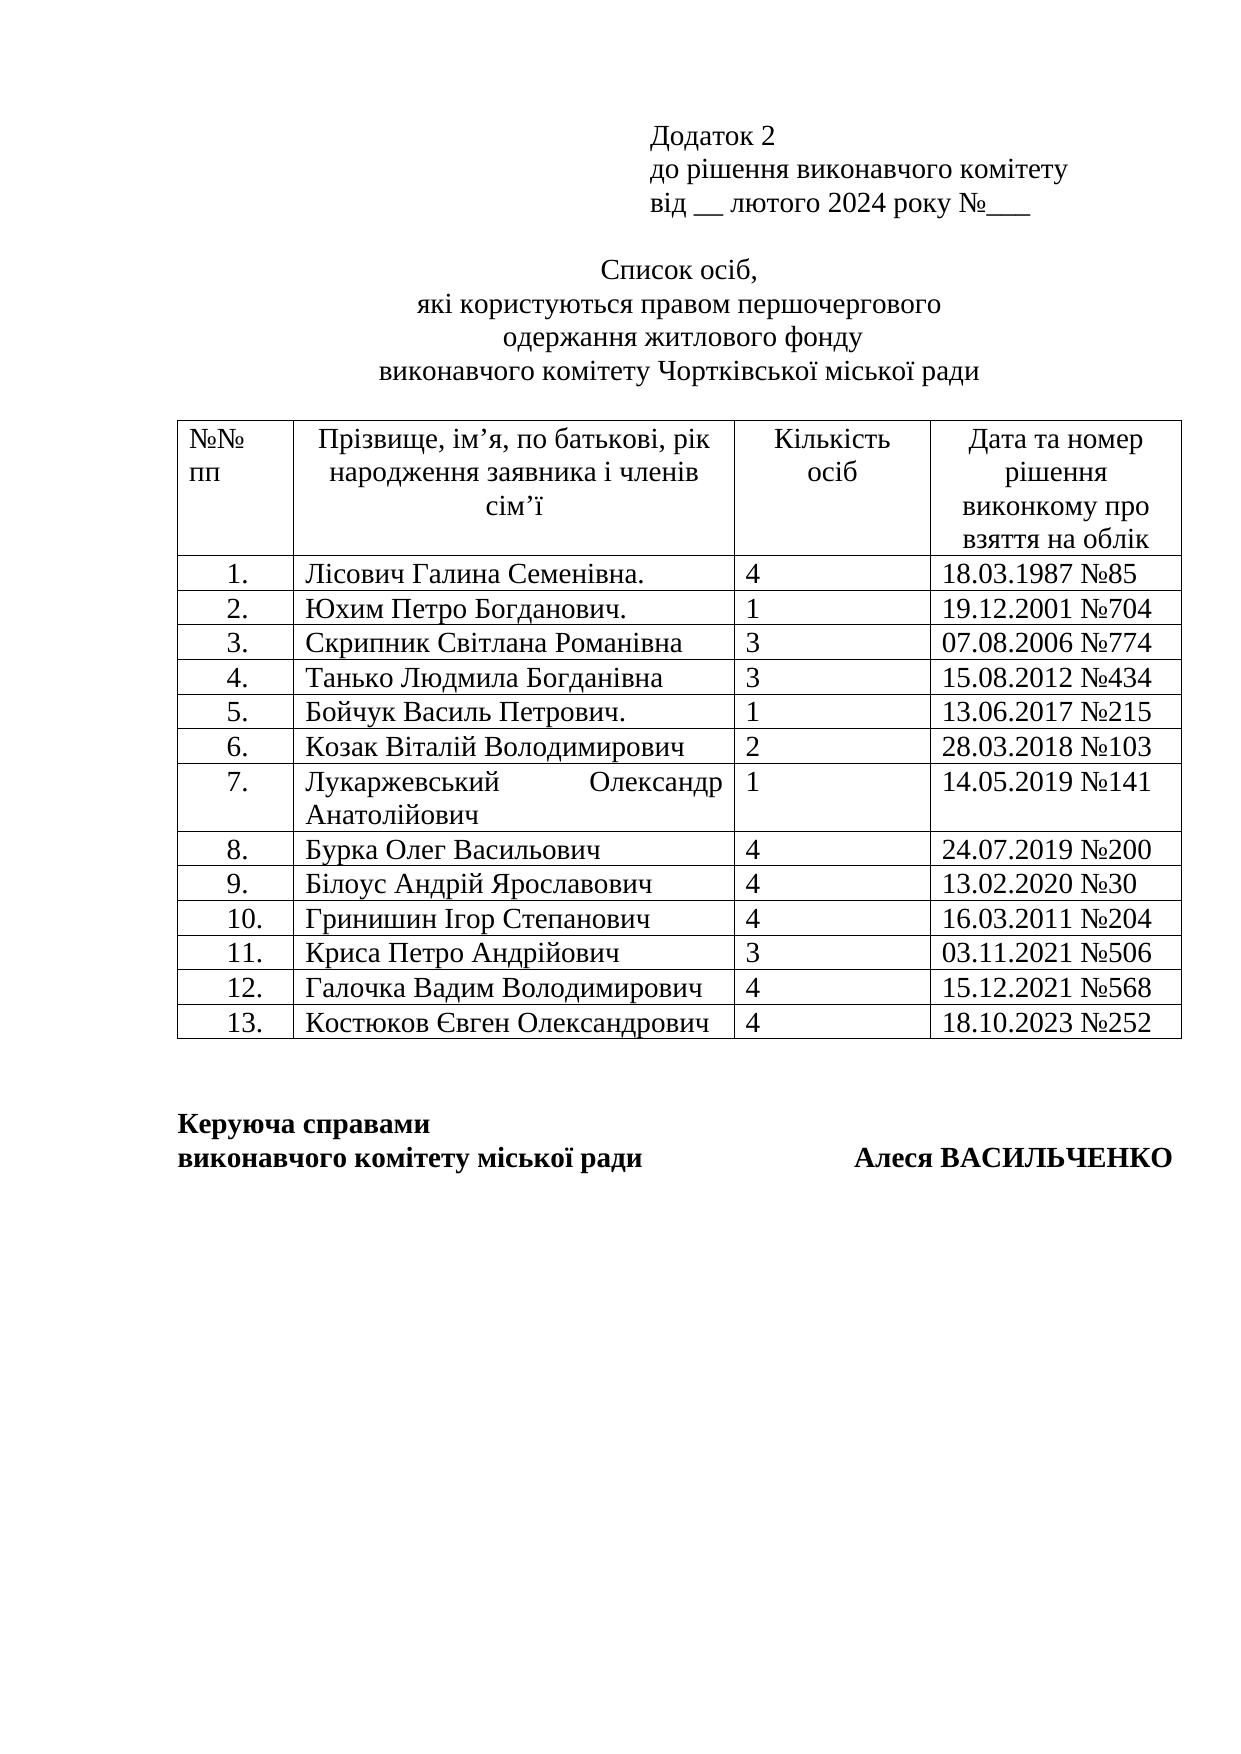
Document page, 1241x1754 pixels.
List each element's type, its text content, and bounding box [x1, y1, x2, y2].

table_cell Гринишин Ігор Степанович [294, 901, 734, 934]
table_cell 03.11.2021 №506 [931, 936, 1181, 969]
table_cell 24.07.2019 №200 [931, 832, 1181, 865]
table_cell Юхим Петро Богданович. [294, 591, 734, 624]
table_cell 14.05.2019 №141 [931, 764, 1181, 831]
table_cell 4 [735, 970, 930, 1004]
table_cell [178, 936, 293, 969]
table_cell [178, 832, 293, 865]
table_cell [178, 660, 293, 693]
table_cell [178, 1005, 293, 1038]
table_cell Скрипник Світлана Романівна [294, 625, 734, 659]
table_header Кількість осіб [735, 421, 930, 555]
table_cell Криса Петро Андрійович [294, 936, 734, 969]
table_cell 4 [735, 901, 930, 934]
table_cell Костюков Євген Олександрович [294, 1005, 734, 1038]
table_cell 3 [735, 660, 930, 693]
text до рішення виконавчого комітету [650, 152, 1181, 185]
table_cell 13.06.2017 №215 [931, 695, 1181, 728]
text одержання житлового фонду [177, 319, 1181, 353]
table_cell [178, 556, 293, 590]
table_cell Лісович Галина Семенівна. [294, 556, 734, 590]
table_header №№ пп [178, 421, 293, 555]
table_cell [178, 591, 293, 624]
table_cell [178, 625, 293, 659]
table_cell Бурка Олег Васильович [294, 832, 734, 865]
table_cell 1 [735, 591, 930, 624]
text Список осіб, [177, 252, 1181, 286]
table_cell 4 [735, 556, 930, 590]
table_header Дата та номер рішення виконкому про взяття на облік [931, 421, 1181, 555]
text Керуюча справами [177, 1106, 1181, 1140]
table_cell Білоус Андрій Ярославович [294, 866, 734, 900]
text виконавчого комітету Чортківської міської ради [177, 353, 1181, 386]
table_cell Лукаржевський Олександр Анатолійович [294, 764, 734, 831]
table_cell [178, 866, 293, 900]
table_cell 28.03.2018 №103 [931, 729, 1181, 763]
table_cell 18.03.1987 №85 [931, 556, 1181, 590]
text від __ лютого 2024 року №___ [650, 185, 1181, 219]
table_cell 07.08.2006 №774 [931, 625, 1181, 659]
table_cell 4 [735, 1005, 930, 1038]
table_cell Танько Людмила Богданівна [294, 660, 734, 693]
table_cell 1 [735, 695, 930, 728]
table_cell Галочка Вадим Володимирович [294, 970, 734, 1004]
table_cell 4 [735, 866, 930, 900]
text які користуються правом першочергового [177, 286, 1181, 319]
table_cell Бойчук Василь Петрович. [294, 695, 734, 728]
table_header Прізвище, ім’я, по батькові, рік народження заявника і членів сім’ї [294, 421, 734, 555]
table_cell 15.12.2021 №568 [931, 970, 1181, 1004]
table_cell 4 [735, 832, 930, 865]
table_cell 18.10.2023 №252 [931, 1005, 1181, 1038]
table_cell Козак Віталій Володимирович [294, 729, 734, 763]
table_cell 1 [735, 764, 930, 831]
table_cell 3 [735, 936, 930, 969]
table_cell 3 [735, 625, 930, 659]
table_cell 19.12.2001 №704 [931, 591, 1181, 624]
table_cell [178, 901, 293, 934]
table_cell [178, 970, 293, 1004]
table_cell [178, 764, 293, 831]
table_cell 15.08.2012 №434 [931, 660, 1181, 693]
text Додаток 2 [650, 118, 1181, 152]
table_cell [178, 729, 293, 763]
table_cell 2 [735, 729, 930, 763]
text виконавчого комітету міської ради Алеся ВАСИЛЬЧЕНКО [177, 1140, 1181, 1173]
table_cell [178, 695, 293, 728]
table_cell 16.03.2011 №204 [931, 901, 1181, 934]
table_cell 13.02.2020 №30 [931, 866, 1181, 900]
